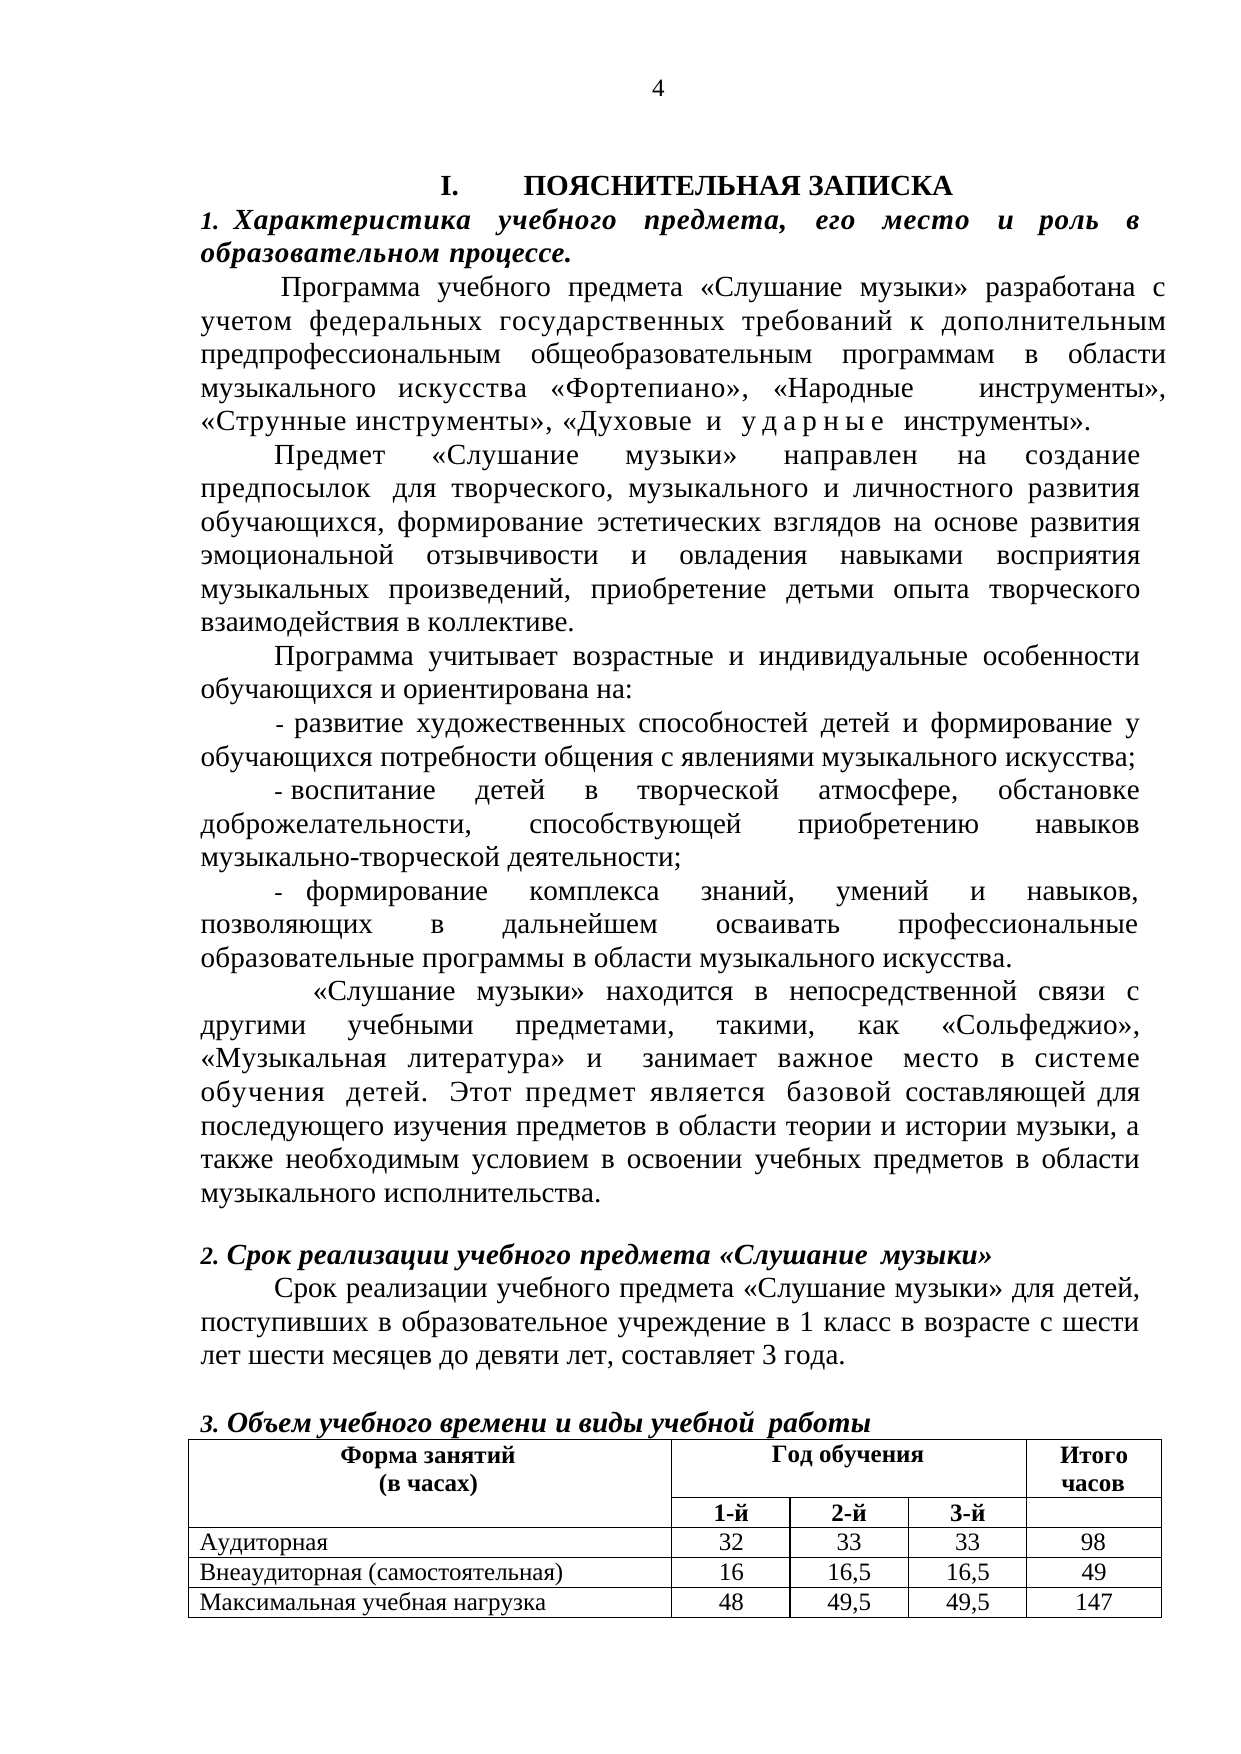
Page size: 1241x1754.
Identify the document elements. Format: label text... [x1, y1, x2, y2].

table_cell [1027, 1498, 1161, 1527]
table_cell 2-й [791, 1498, 908, 1527]
table_cell 3-й [909, 1498, 1026, 1527]
table_cell 16,5 [791, 1558, 908, 1587]
table_header Год обучения [672, 1440, 1026, 1497]
table_cell 98 [1027, 1528, 1161, 1557]
table_cell 48 [672, 1588, 789, 1617]
table_header Форма занятий (в часах) [189, 1440, 671, 1527]
text «Слушание музыки» находится в непосредственной связи с другими учебными предметами, такими, как «Сольфеджио», «Музыкальная литература» и занимает важное место в системе обучения детей. Этот предмет является базовой составляющей для последующего изучения предметов в области теории и истории музыки, а также необходимым условием в освоении учебных предметов в области музыкального исполнительства. [200, 973, 1140, 1208]
list воспитание детей в творческой атмосфере, обстановке доброжелательности, способствующей приобретению навыков музыкально-творческой деятельности; [200, 772, 1140, 873]
table_cell 32 [672, 1528, 789, 1557]
text Программа учебного предмета «Слушание музыки» разработана с учетом федеральных государственных требований к дополнительным предпрофессиональным общеобразовательным программам в области музыкального искусства «Фортепиано», «Народные инструменты», «Струнные инструменты», «Духовые и ударные инструменты». [200, 269, 1167, 437]
table_cell 16,5 [909, 1558, 1026, 1587]
table_cell Внеаудиторная (самостоятельная) [189, 1558, 671, 1587]
list Характеристика учебного предмета, его место и роль в образовательном процессе. [200, 202, 1139, 269]
table_cell 16 [672, 1558, 789, 1587]
table_header Итого часов [1027, 1440, 1161, 1497]
text Предмет «Слушание музыки» направлен на создание предпосылок для творческого, музыкального и личностного развития обучающихся, формирование эстетических взглядов на основе развития эмоциональной отзывчивости и овладения навыками восприятия музыкальных произведений, приобретение детьми опыта творческого взаимодействия в коллективе. [200, 437, 1141, 638]
list Срок реализации учебного предмета «Слушание музыки» [200, 1242, 1152, 1270]
text Программа учитывает возрастные и индивидуальные особенности обучающихся и ориентирована на: [200, 638, 1141, 705]
table_cell Максимальная учебная нагрузка [189, 1588, 671, 1617]
list развитие художественных способностей детей и формирование у обучающихся потребности общения с явлениями музыкального искусства; [200, 705, 1141, 772]
table_cell Аудиторная [189, 1528, 671, 1557]
list формирование комплекса знаний, умений и навыков, позволяющих в дальнейшем осваивать профессиональные образовательные программы в области музыкального искусства. [200, 873, 1139, 973]
table_cell 147 [1027, 1588, 1161, 1617]
table_cell 49,5 [909, 1588, 1026, 1617]
table_cell 49,5 [791, 1588, 908, 1617]
text Срок реализации учебного предмета «Слушание музыки» для детей, поступивших в образовательное учреждение в 1 класс в возрасте с шести лет шести месяцев до девяти лет, составляет 3 года. [200, 1270, 1141, 1371]
table_cell 33 [791, 1528, 908, 1557]
table_cell 49 [1027, 1558, 1161, 1587]
list Объем учебного времени и виды учебной работы [200, 1405, 1152, 1438]
list ПОЯСНИТЕЛЬНАЯ ЗАПИСКА [207, 168, 1152, 202]
table_cell 33 [909, 1528, 1026, 1557]
table_cell 1-й [672, 1498, 789, 1527]
